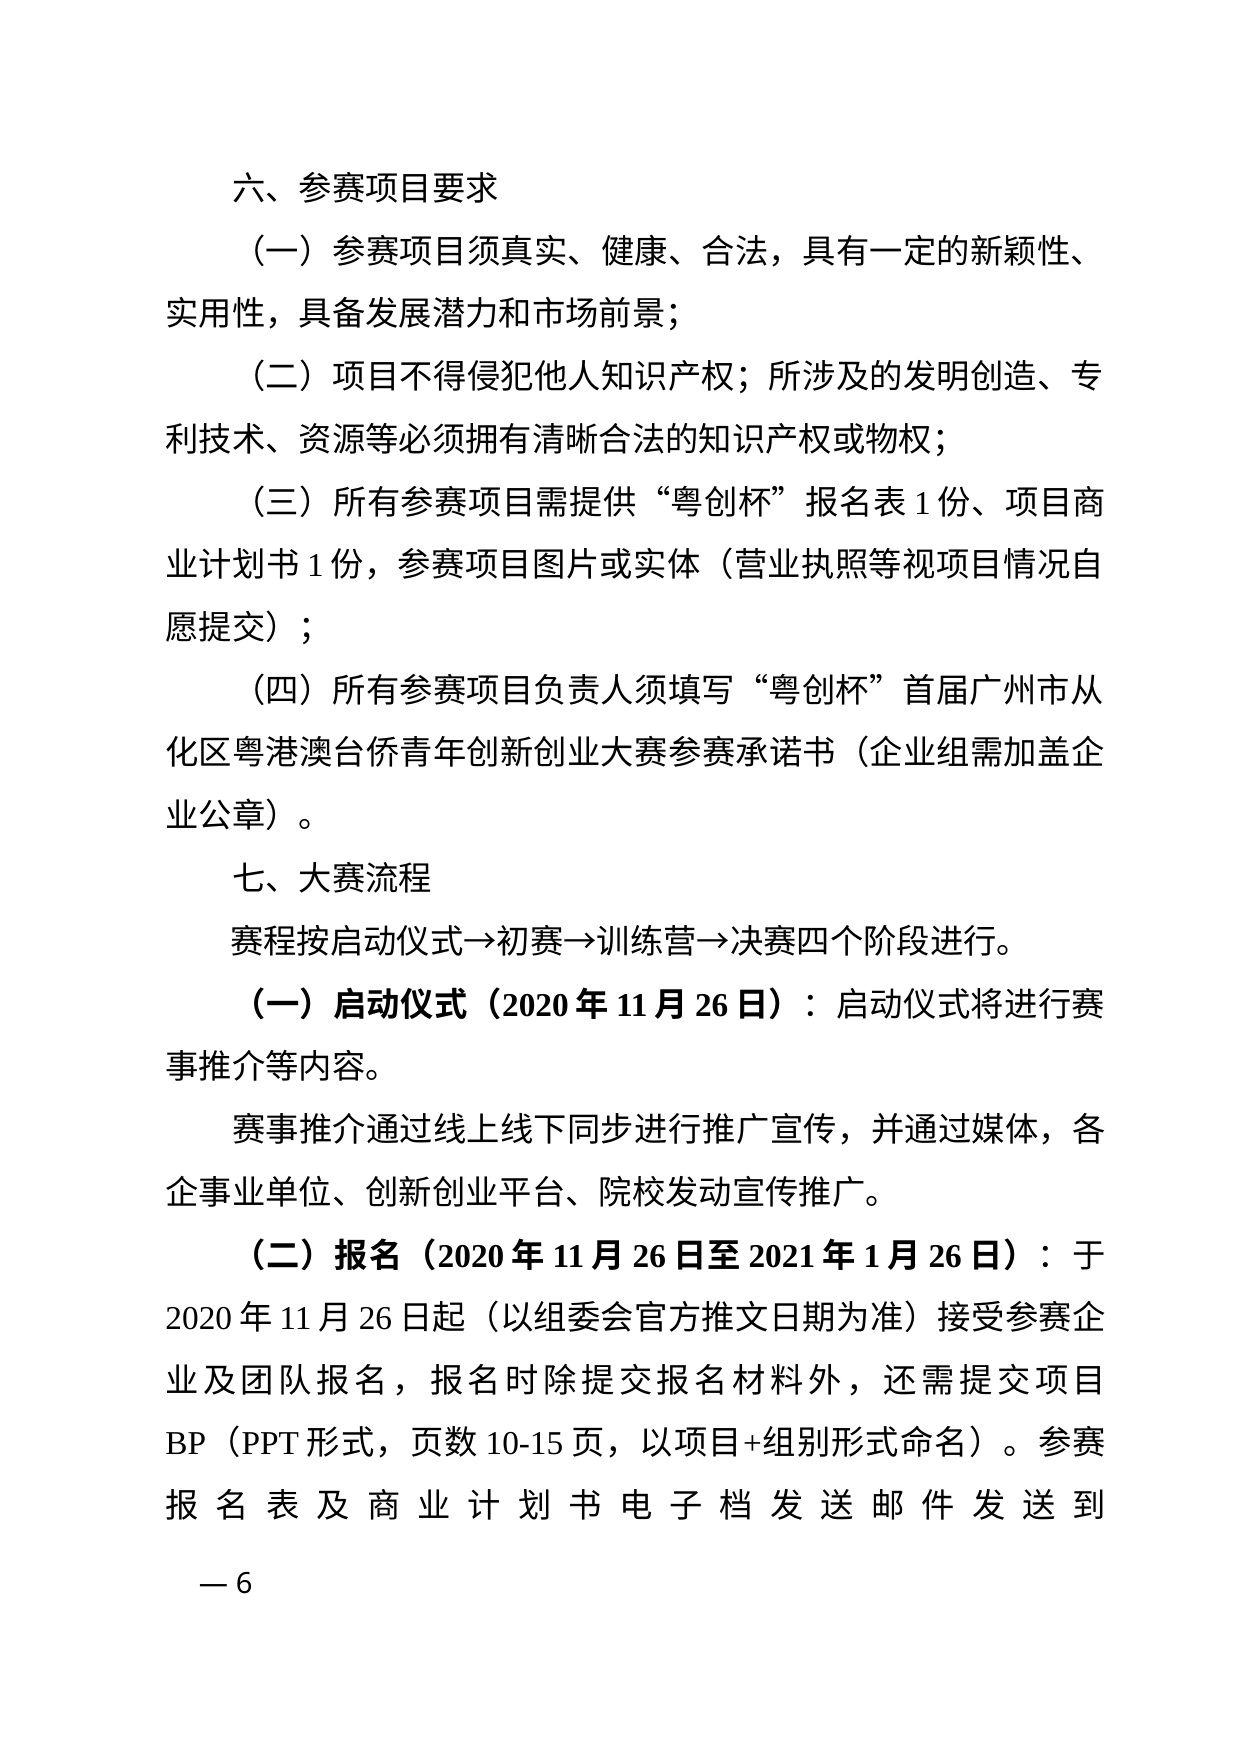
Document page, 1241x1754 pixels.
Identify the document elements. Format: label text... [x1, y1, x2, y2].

text 赛程按启动仪式→初赛→训练营→决赛四个阶段进行。 [165, 903, 1106, 966]
text （一）参赛项目须真实、健康、合法，具有一定的新颖性、实用性，具备发展潜力和市场前景； [165, 213, 1106, 338]
text （四）所有参赛项目负责人须填写“粤创杯”首届广州市从化区粤港澳台侨青年创新创业大赛参赛承诺书（企业组需加盖企业公章）。 [165, 652, 1106, 839]
list 六、参赛项目要求 [165, 150, 1106, 212]
list 赛事推介通过线上线下同步进行推广宣传，并通过媒体，各企事业单位、创新创业平台、院校发动宣传推广。 [165, 1092, 1106, 1217]
text （三）所有参赛项目需提供“粤创杯”报名表1份、项目商业计划书1份，参赛项目图片或实体（营业执照等视项目情况自愿提交）； [165, 464, 1106, 652]
text （二）项目不得侵犯他人知识产权；所涉及的发明创造、专利技术、资源等必须拥有清晰合法的知识产权或物权； [165, 338, 1106, 463]
list （一）启动仪式（2020年11月26日）：启动仪式将进行赛事推介等内容。 [165, 966, 1106, 1091]
list 七、大赛流程 [165, 840, 1106, 903]
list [165, 1217, 1106, 1530]
